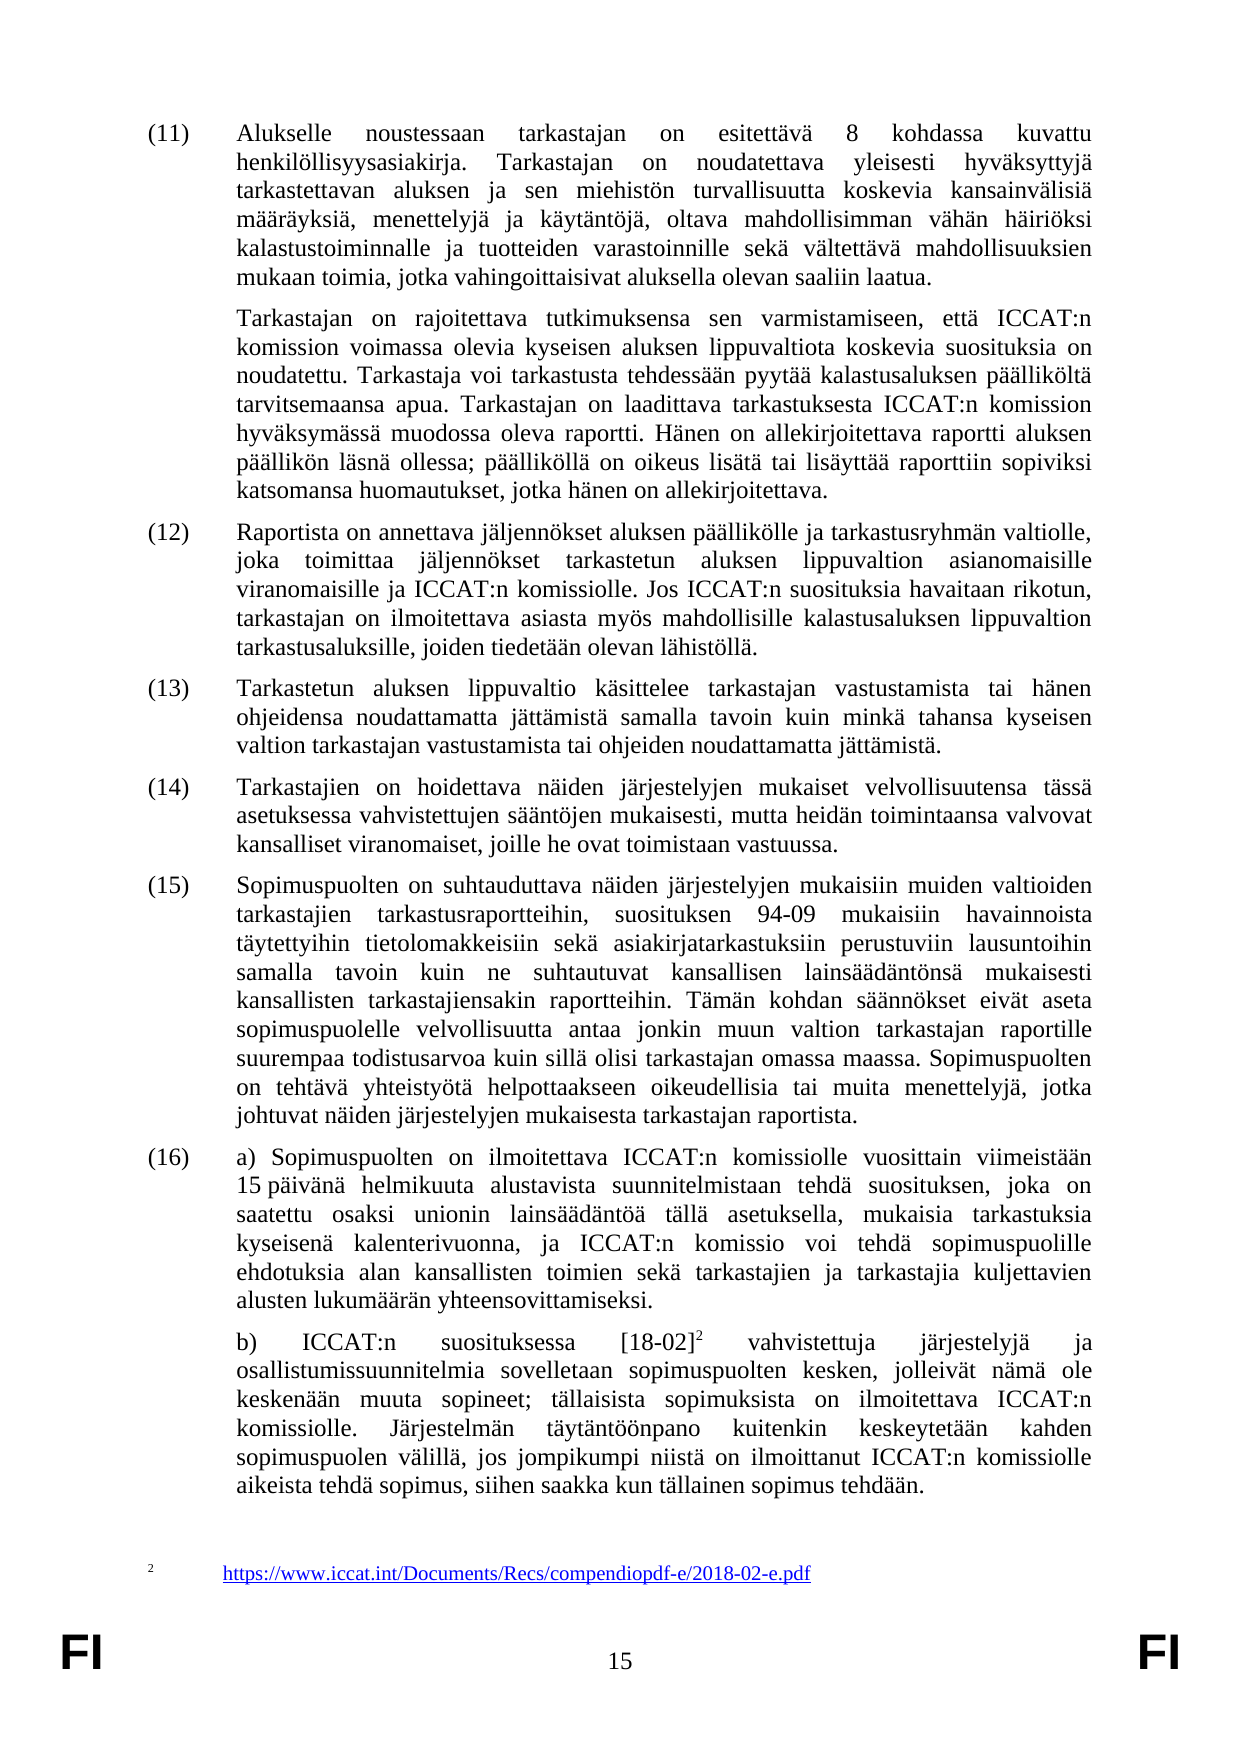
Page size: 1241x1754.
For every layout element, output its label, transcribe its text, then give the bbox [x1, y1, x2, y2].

text Alukselle noustessaan tarkastajan on esitettävä 8 kohdassa kuvattu henkilöllisyysasiakirja. Tarkastajan on noudatettava yleisesti hyväksyttyjä tarkastettavan aluksen ja sen miehistön turvallisuutta koskevia kansainvälisiä määräyksiä, menettelyjä ja käytäntöjä, oltava mahdollisimman vähän häiriöksi kalastustoiminnalle ja tuotteiden varastoinnille sekä vältettävä mahdollisuuksien mukaan toimia, jotka vahingoittaisivat aluksella olevan saaliin laatua. [148, 118, 1093, 291]
text Sopimuspuolten on suhtauduttava näiden järjestelyjen mukaisiin muiden valtioiden tarkastajien tarkastusraportteihin, suosituksen 94-09 mukaisiin havainnoista täytettyihin tietolomakkeisiin sekä asiakirjatarkastuksiin perustuviin lausuntoihin samalla tavoin kuin ne suhtautuvat kansallisen lainsäädäntönsä mukaisesti kansallisten tarkastajiensakin raportteihin. Tämän kohdan säännökset eivät aseta sopimuspuolelle velvollisuutta antaa jonkin muun valtion tarkastajan raportille suurempaa todistusarvoa kuin sillä olisi tarkastajan omassa maassa. Sopimuspuolten on tehtävä yhteistyötä helpottaakseen oikeudellisia tai muita menettelyjä, jotka johtuvat näiden järjestelyjen mukaisesta tarkastajan raportista. [148, 871, 1093, 1129]
text b) ICCAT:n suosituksessa [18-02] vahvistettuja järjestelyjä ja osallistumissuunnitelmia sovelletaan sopimuspuolten kesken, jolleivät nämä ole keskenään muuta sopineet; tällaisista sopimuksista on ilmoitettava ICCAT:n komissiolle. Järjestelmän täytäntöönpano kuitenkin keskeytetään kahden sopimuspuolen välillä, jos jompikumpi niistä on ilmoittanut ICCAT:n komissiolle aikeista tehdä sopimus, siihen saakka kun tällainen sopimus tehdään. [236, 1327, 1093, 1499]
text Tarkastajan on rajoitettava tutkimuksensa sen varmistamiseen, että ICCAT:n komission voimassa olevia kyseisen aluksen lippuvaltiota koskevia suosituksia on noudatettu. Tarkastaja voi tarkastusta tehdessään pyytää kalastusaluksen päälliköltä tarvitsemaansa apua. Tarkastajan on laadittava tarkastuksesta ICCAT:n komission hyväksymässä muodossa oleva raportti. Hänen on allekirjoitettava raportti aluksen päällikön läsnä ollessa; päälliköllä on oikeus lisätä tai lisäyttää raporttiin sopiviksi katsomansa huomautukset, jotka hänen on allekirjoitettava. [236, 303, 1093, 504]
text Tarkastajien on hoidettava näiden järjestelyjen mukaiset velvollisuutensa tässä asetuksessa vahvistettujen sääntöjen mukaisesti, mutta heidän toimintaansa valvovat kansalliset viranomaiset, joille he ovat toimistaan vastuussa. [148, 772, 1093, 858]
text a) Sopimuspuolten on ilmoitettava ICCAT:n komissiolle vuosittain viimeistään 15 päivänä helmikuuta alustavista suunnitelmistaan tehdä suosituksen, joka on saatettu osaksi unionin lainsäädäntöä tällä asetuksella, mukaisia tarkastuksia kyseisenä kalenterivuonna, ja ICCAT:n komissio voi tehdä sopimuspuolille ehdotuksia alan kansallisten toimien sekä tarkastajien ja tarkastajia kuljettavien alusten lukumäärän yhteensovittamiseksi. [148, 1142, 1093, 1314]
text Raportista on annettava jäljennökset aluksen päällikölle ja tarkastusryhmän valtiolle, joka toimittaa jäljennökset tarkastetun aluksen lippuvaltion asianomaisille viranomaisille ja ICCAT:n komissiolle. Jos ICCAT:n suosituksia havaitaan rikotun, tarkastajan on ilmoitettava asiasta myös mahdollisille kalastusaluksen lippuvaltion tarkastusaluksille, joiden tiedetään olevan lähistöllä. [148, 517, 1093, 661]
text Tarkastetun aluksen lippuvaltio käsittelee tarkastajan vastustamista tai hänen ohjeidensa noudattamatta jättämistä samalla tavoin kuin minkä tahansa kyseisen valtion tarkastajan vastustamista tai ohjeiden noudattamatta jättämistä. [148, 673, 1093, 759]
